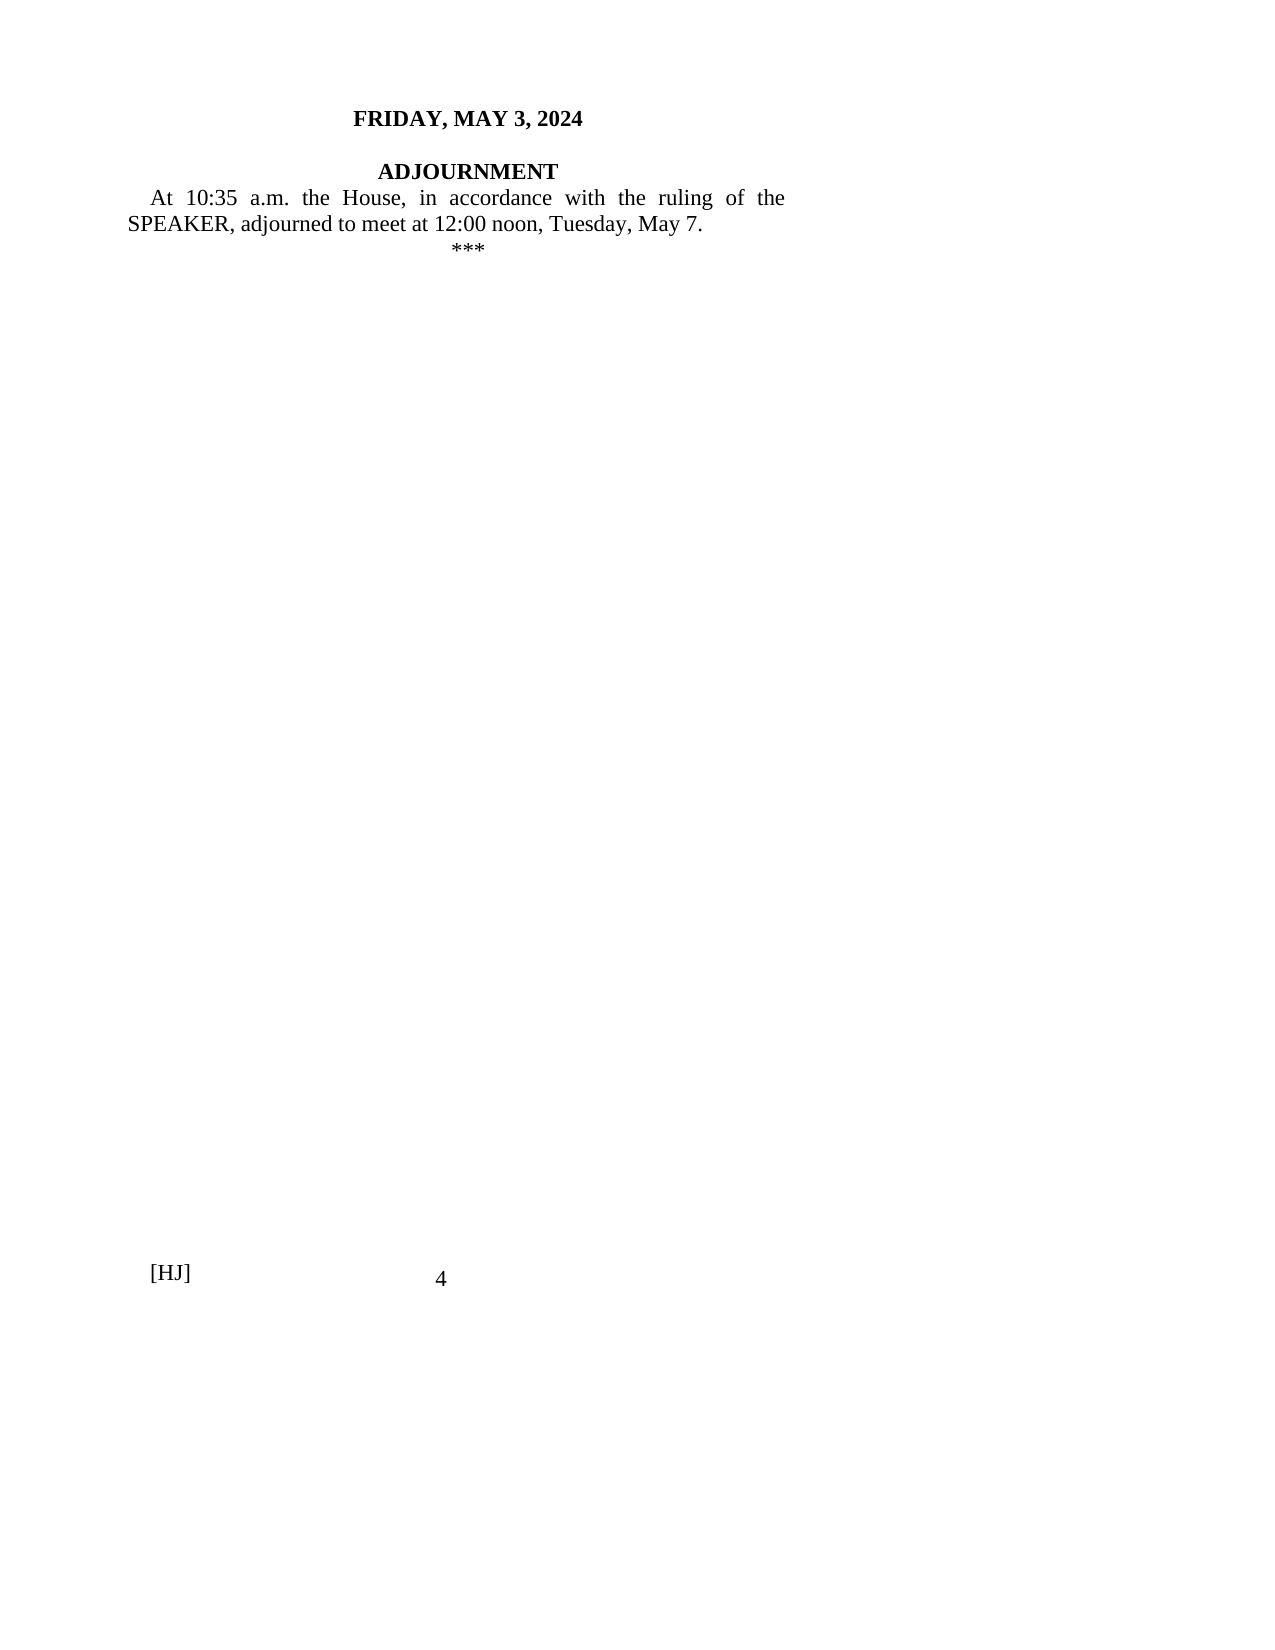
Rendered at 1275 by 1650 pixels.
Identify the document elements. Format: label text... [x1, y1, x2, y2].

text *** [127, 237, 786, 263]
text At 10:35 a.m. the House, in accordance with the ruling of the SPEAKER, adjourned to meet at 12:00 noon, Tuesday, May 7. [127, 184, 786, 237]
text ADJOURNMENT [127, 158, 786, 184]
